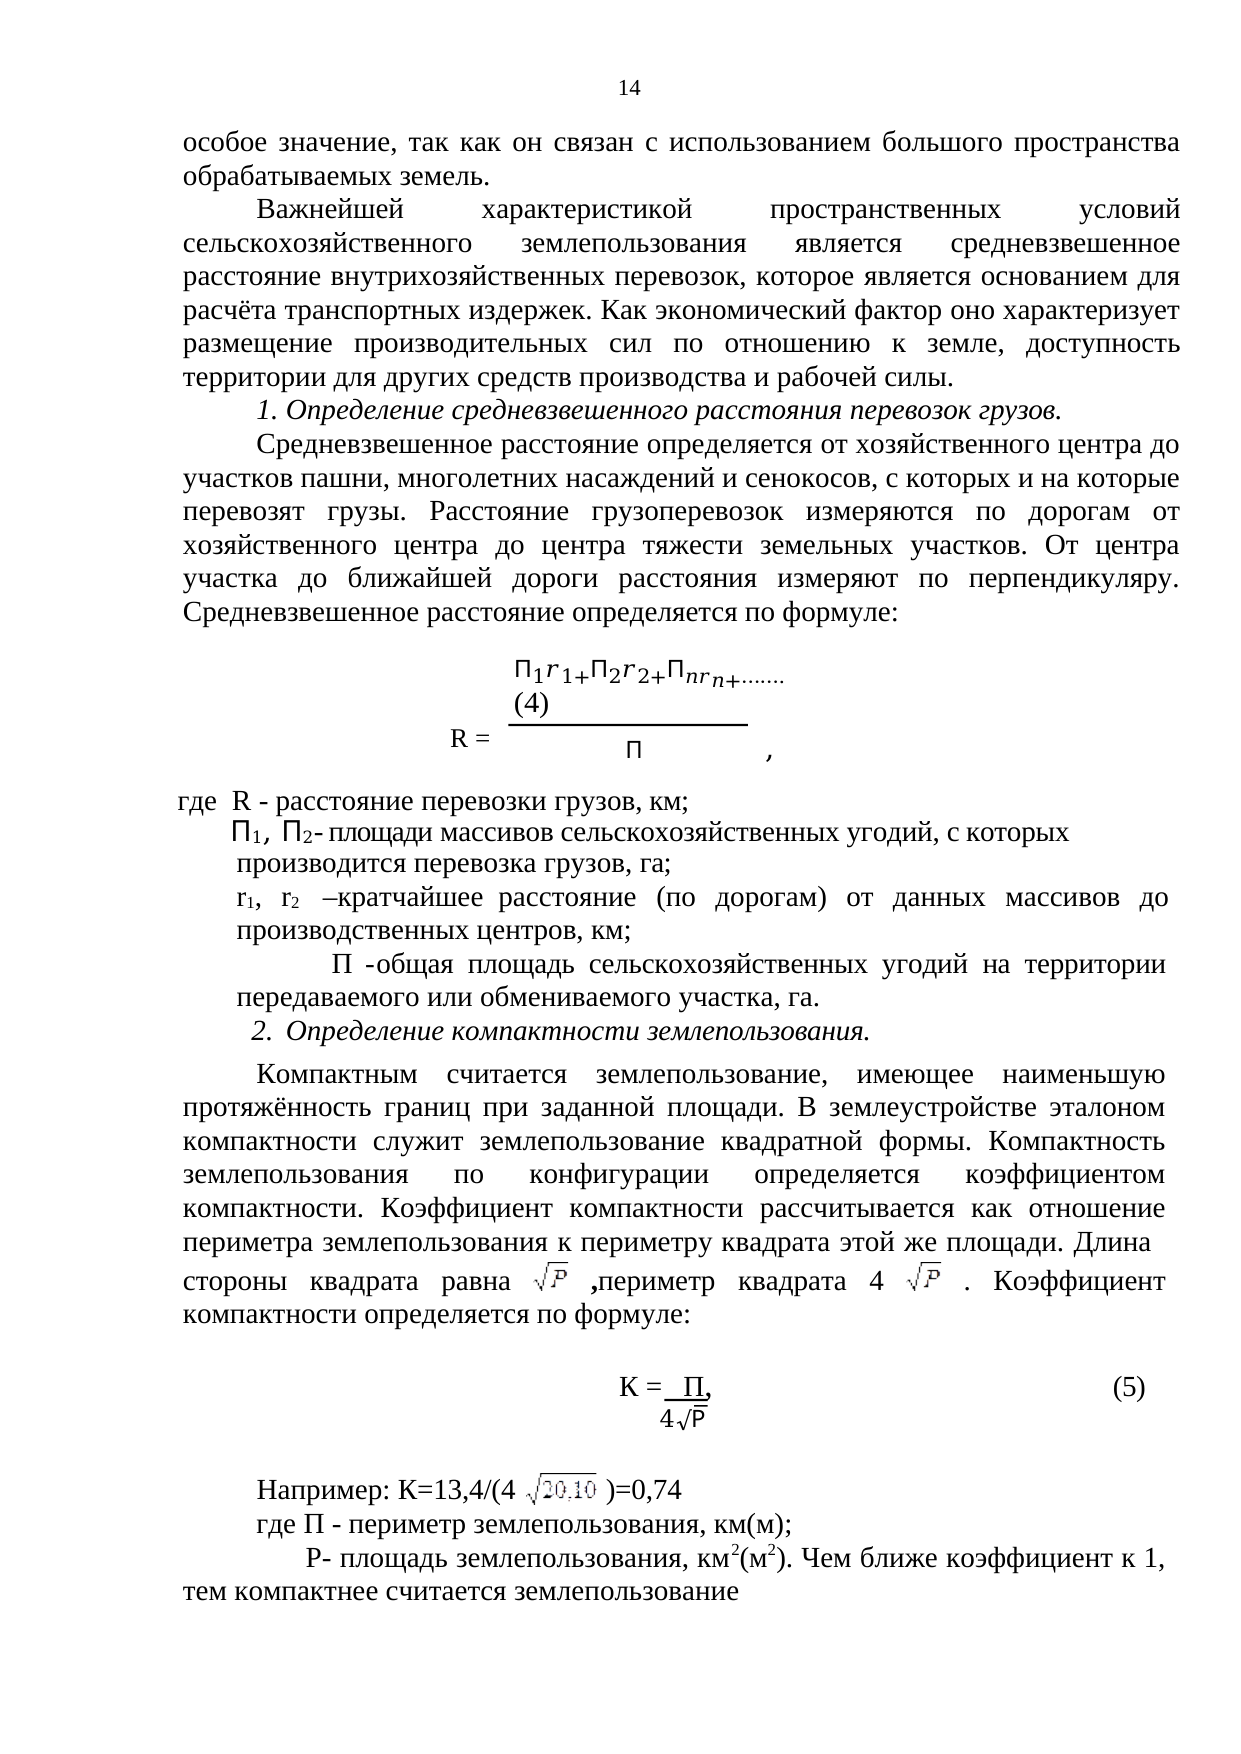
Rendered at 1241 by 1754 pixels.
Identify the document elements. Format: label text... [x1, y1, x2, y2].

text К = П, (5) [619, 1369, 1169, 1403]
text 4√Р [281, 1403, 1083, 1433]
list Определение компактности землепользования. [89, 1013, 1169, 1047]
text Например: К=13,4/(4 )=0,74 [256, 1472, 1169, 1506]
text П -общая площадь сельскохозяйственных угодий на территории передаваемого или обмениваемого участка, га. [157, 946, 1166, 1013]
text стороны квадрата равна ,периметр квадрата 4 . Коэффициент компактности определяется по формуле: [183, 1262, 1166, 1330]
list Определение средневзвешенного расстояния перевозок грузов. [256, 393, 1181, 426]
text П1, П2 - площади массивов сельскохозяйственных угодий, с которых производится перевозка грузов, га; [157, 817, 1169, 879]
text Важнейшей характеристикой пространственных условий сельскохозяйственного землепользования является средневзвешенное расстояние внутрихозяйственных перевозок, которое является основанием для расчёта транспортных издержек. Как экономический фактор оно характеризует размещение производительных сил по отношению к земле, доступность территории для других средств производства и рабочей силы. [183, 191, 1181, 393]
text П1𝑟1+П2𝑟2+П𝑛𝑟𝑛+……. (4) [514, 661, 1169, 718]
text Средневзвешенное расстояние определяется от хозяйственного центра до участков пашни, многолетних насаждений и сенокосов, с которых и на которые перевозят грузы. Расстояние грузоперевозок измеряются по дорогам от хозяйственного центра до центра тяжести земельных участков. От центра участка до ближайшей дороги расстояния измеряют по перпендикуляру. Средневзвешенное расстояние определяется по формуле: [183, 426, 1181, 627]
text r1, r2 –кратчайшее расстояние (по дорогам) от данных массивов до производственных центров, км; [236, 879, 1169, 946]
text Р- площадь землепользования, км2(м2). Чем ближе коэффициент к 1, тем компактнее считается землепользование [183, 1540, 1166, 1607]
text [183, 124, 1181, 191]
text где П - периметр землепользования, км(м); [183, 1506, 1140, 1539]
text где R - расстояние перевозки грузов, км; [177, 785, 1169, 817]
picture [906, 1262, 942, 1291]
text Компактным считается землепользование, имеющее наименьшую протяжённость границ при заданной площади. В землеустройстве эталоном компактности служит землепользование квадратной формы. Компактность землепользования по конфигурации определяется коэффициентом компактности. Коэффициент компактности рассчитывается как отношение периметра землепользования к периметру квадрата этой же площади. Длина [183, 1056, 1166, 1257]
picture [533, 1262, 569, 1291]
text R = П , [450, 718, 1169, 754]
